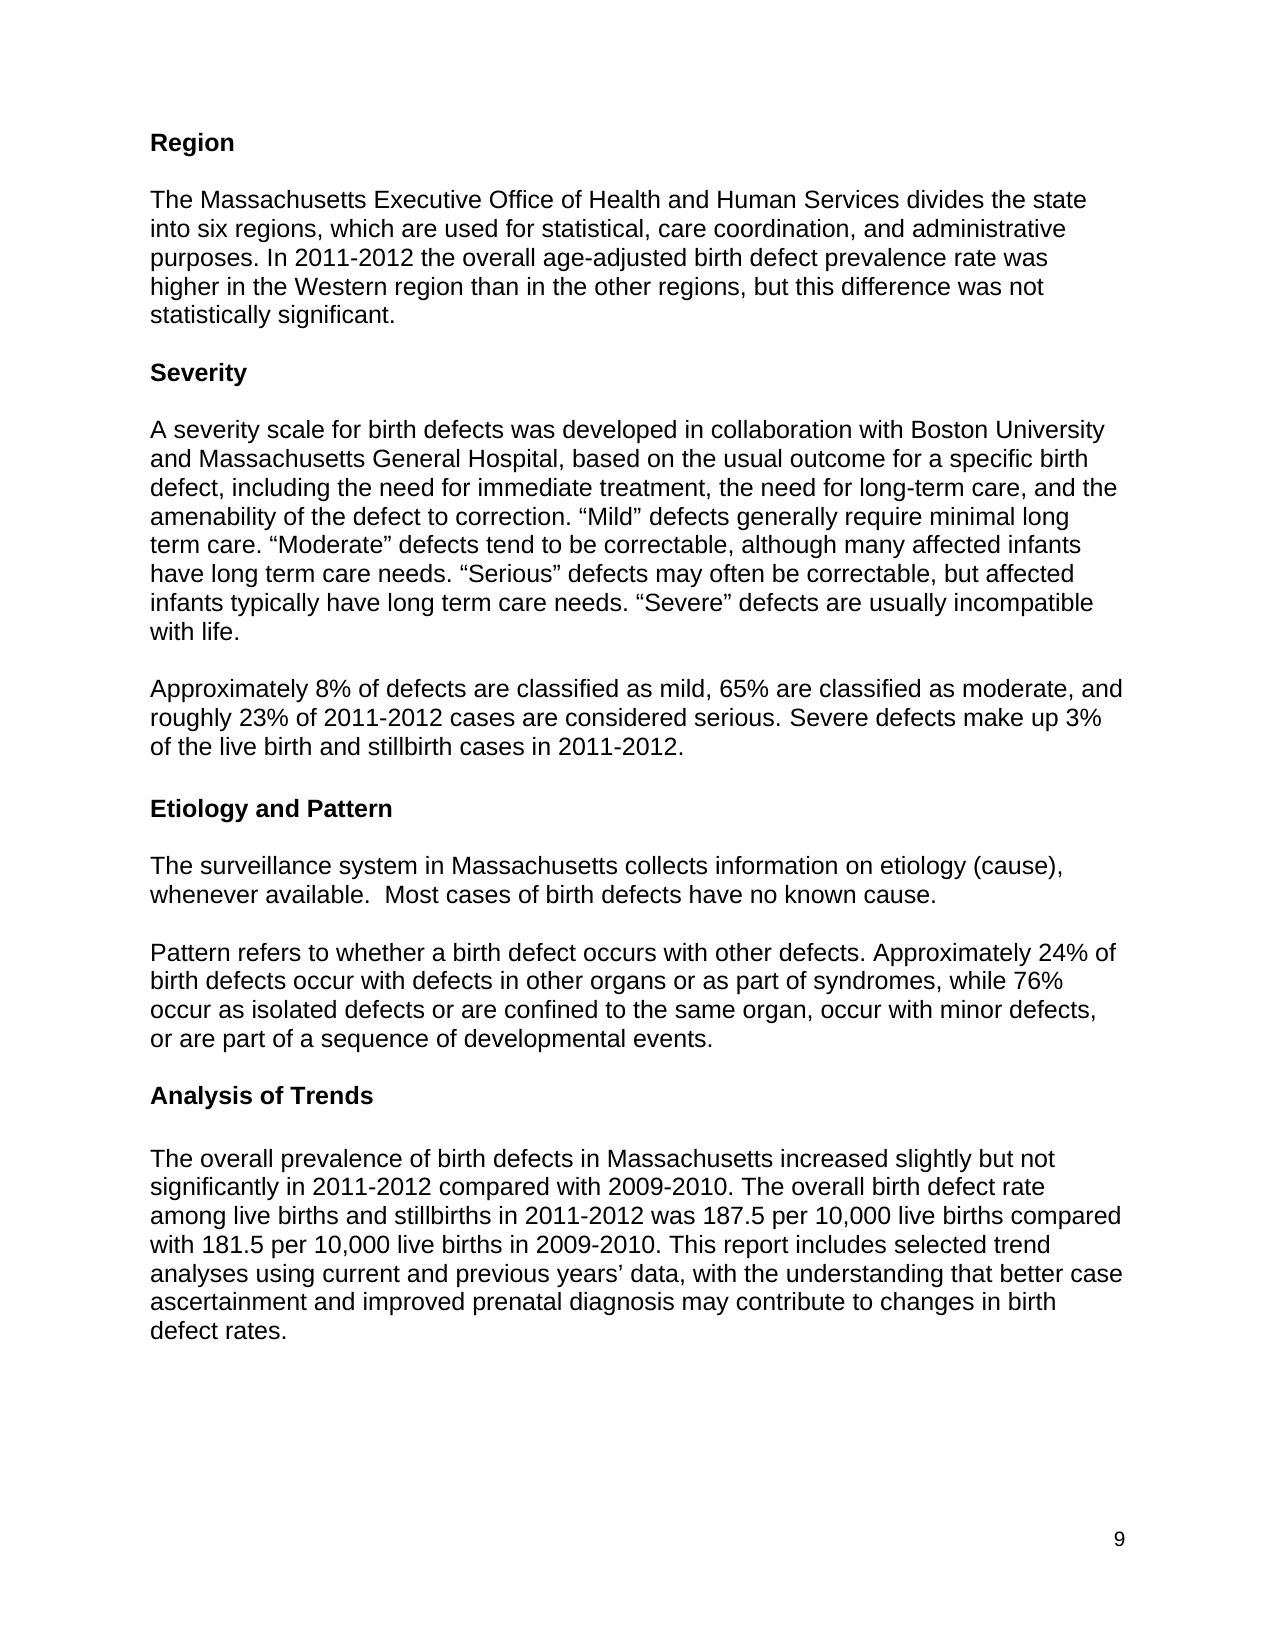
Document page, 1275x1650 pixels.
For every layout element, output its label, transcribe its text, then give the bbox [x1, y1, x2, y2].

text The overall prevalence of birth defects in Massachusetts increased slightly but not significantly in 2011-2012 compared with 2009-2010. The overall birth defect rate among live births and stillbirths in 2011-2012 was 187.5 per 10,000 live births compared with 181.5 per 10,000 live births in 2009-2010. This report includes selected trend analyses using current and previous years’ data, with the understanding that better case ascertainment and improved prenatal diagnosis may contribute to changes in birth defect rates. [150, 1144, 1125, 1345]
text Severity [150, 358, 1125, 387]
text The surveillance system in Massachusetts collects information on etiology (cause), whenever available. Most cases of birth defects have no known cause. [150, 851, 1125, 909]
text Approximately 8% of defects are classified as mild, 65% are classified as moderate, and roughly 23% of 2011-2012 cases are considered serious. Severe defects make up 3% of the live birth and stillbirth cases in 2011-2012. [150, 674, 1125, 760]
text Etiology and Pattern [150, 794, 1125, 823]
text A severity scale for birth defects was developed in collaboration with Boston University and Massachusetts General Hospital, based on the usual outcome for a specific birth defect, including the need for immediate treatment, the need for long-term care, and the amenability of the defect to correction. “Mild” defects generally require minimal long term care. “Moderate” defects tend to be correctable, although many affected infants have long term care needs. “Serious” defects may often be correctable, but affected infants typically have long term care needs. “Severe” defects are usually incompatible with life. [150, 415, 1125, 645]
text Region [150, 128, 1125, 157]
text Analysis of Trends [150, 1081, 1125, 1110]
text Pattern refers to whether a birth defect occurs with other defects. Approximately 24% of birth defects occur with defects in other organs or as part of syndromes, while 76% occur as isolated defects or are confined to the same organ, occur with minor defects, or are part of a sequence of developmental events. [150, 938, 1125, 1053]
text The Massachusetts Executive Office of Health and Human Services divides the state into six regions, which are used for statistical, care coordination, and administrative purposes. In 2011-2012 the overall age-adjusted birth defect prevalence rate was higher in the Western region than in the other regions, but this difference was not statistically significant. [150, 185, 1125, 329]
